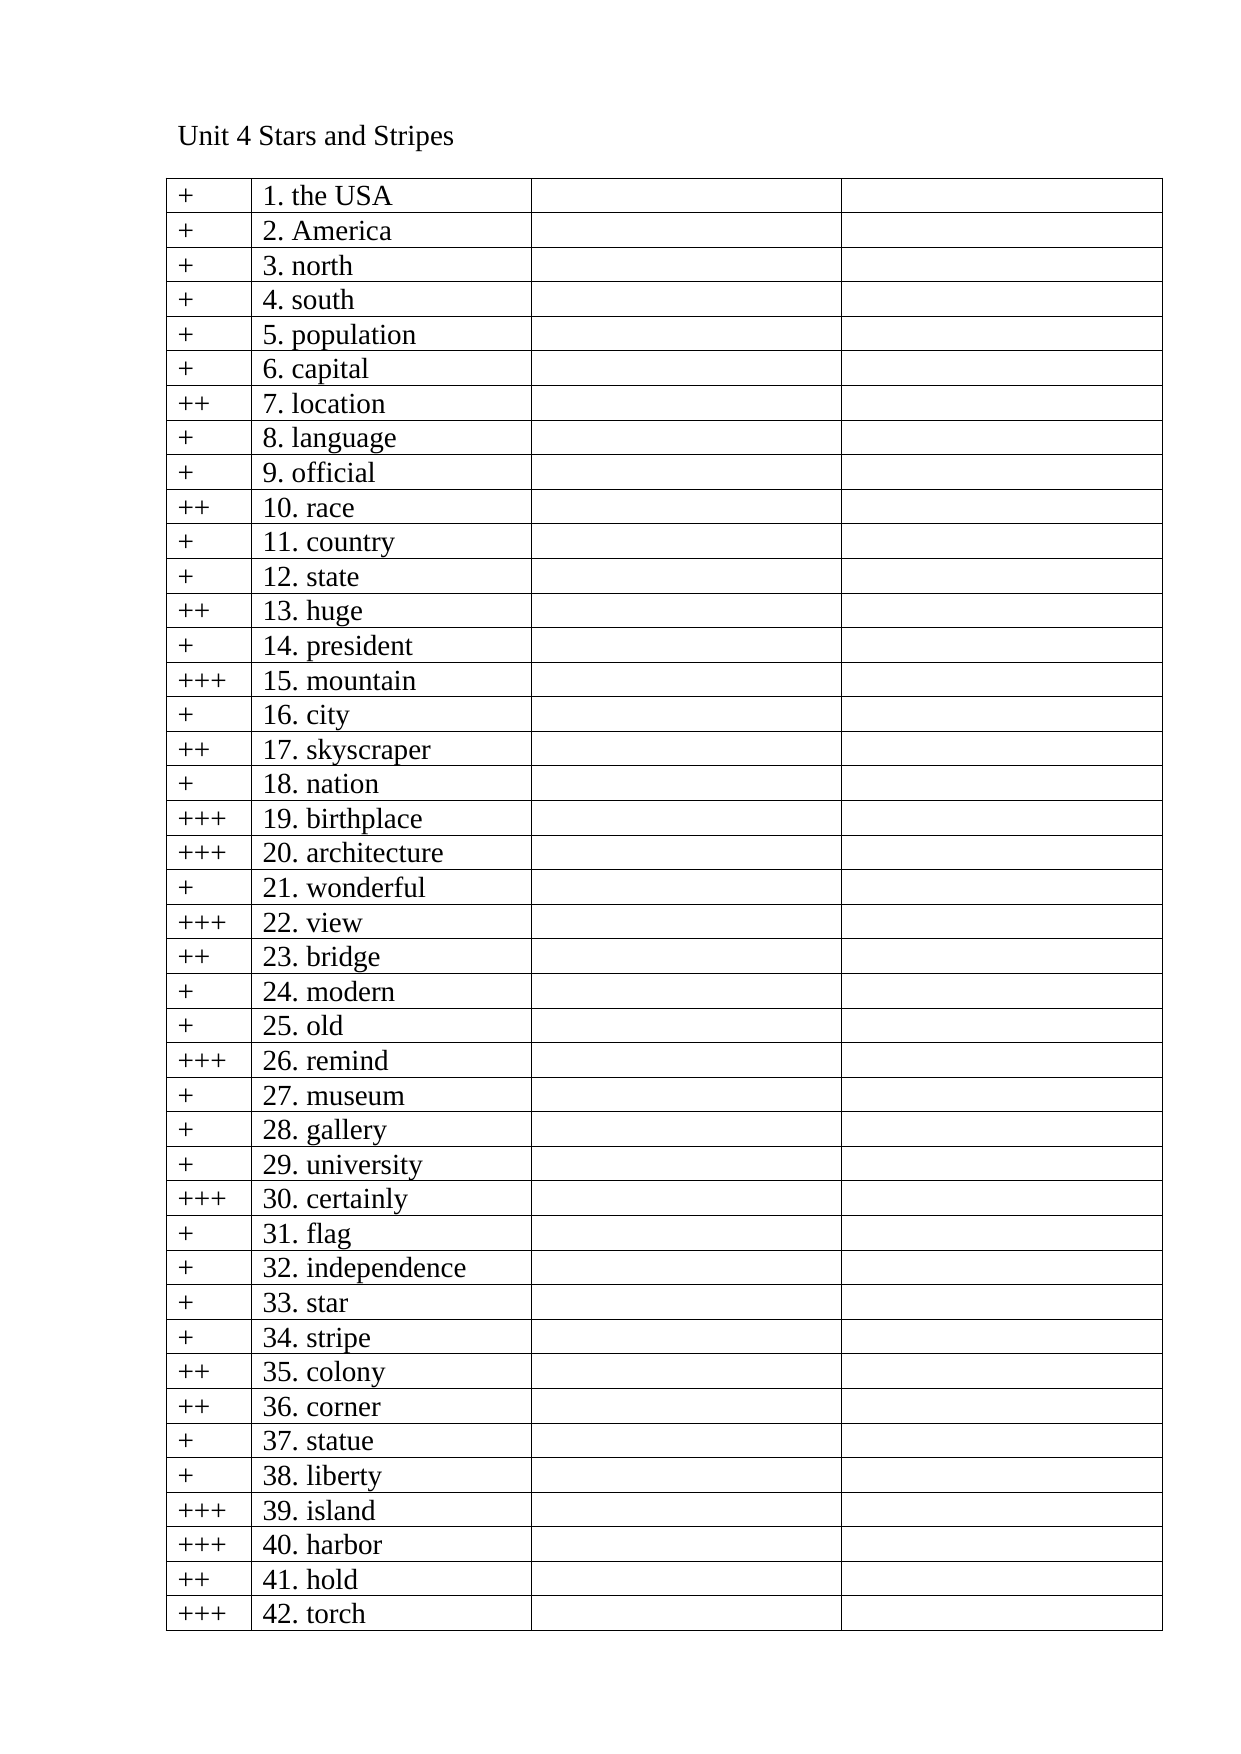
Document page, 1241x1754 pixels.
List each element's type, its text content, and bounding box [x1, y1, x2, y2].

table_cell [532, 1147, 841, 1180]
table_cell +++ [167, 801, 251, 834]
table_cell + [167, 248, 251, 281]
table_cell [842, 1320, 1162, 1353]
table_cell 12. state [252, 559, 531, 592]
table_cell [532, 559, 841, 592]
table_cell [842, 1458, 1162, 1492]
table_cell [842, 1009, 1162, 1042]
table_cell + [167, 1147, 251, 1180]
table_cell [842, 801, 1162, 834]
table_cell 23. bridge [252, 939, 531, 973]
table_cell [842, 974, 1162, 1007]
table_cell [842, 697, 1162, 731]
table_cell [532, 974, 841, 1007]
table_cell 21. wonderful [252, 870, 531, 904]
table_cell [842, 732, 1162, 765]
table_cell +++ [167, 1043, 251, 1077]
table_cell 22. view [252, 905, 531, 938]
table_cell 17. skyscraper [252, 732, 531, 765]
table_cell [532, 905, 841, 938]
table_cell +++ [167, 836, 251, 869]
table_cell [532, 1216, 841, 1249]
table_cell 39. island [252, 1493, 531, 1526]
table_cell 34. stripe [252, 1320, 531, 1353]
table_cell [842, 559, 1162, 592]
table_cell [842, 490, 1162, 523]
table_cell + [167, 1424, 251, 1457]
table_cell [532, 248, 841, 281]
table_cell [532, 1181, 841, 1215]
table_cell 26. remind [252, 1043, 531, 1077]
table_cell [842, 1147, 1162, 1180]
table_cell 33. star [252, 1285, 531, 1319]
table_cell 28. gallery [252, 1112, 531, 1146]
table_cell 20. architecture [252, 836, 531, 869]
table_cell ++ [167, 594, 251, 627]
table_cell 9. official [252, 455, 531, 489]
table_cell [842, 1181, 1162, 1215]
table_cell [532, 421, 841, 454]
table_cell + [167, 351, 251, 385]
table_cell + [167, 1285, 251, 1319]
table_cell 25. old [252, 1009, 531, 1042]
table_cell + [167, 1009, 251, 1042]
table_cell 27. museum [252, 1078, 531, 1111]
table_cell [842, 1043, 1162, 1077]
table_cell ++ [167, 386, 251, 419]
table_cell +++ [167, 905, 251, 938]
table_cell [532, 1458, 841, 1492]
table_cell [842, 421, 1162, 454]
table_cell [532, 1320, 841, 1353]
table_cell 6. capital [252, 351, 531, 385]
table_cell [532, 801, 841, 834]
table_cell [532, 766, 841, 800]
table_cell 11. country [252, 524, 531, 558]
table_cell 37. statue [252, 1424, 531, 1457]
table_cell [842, 905, 1162, 938]
table_cell +++ [167, 1527, 251, 1561]
table_cell [842, 282, 1162, 316]
table_cell 14. president [252, 628, 531, 662]
table_cell [532, 386, 841, 419]
table_cell + [167, 1320, 251, 1353]
table_cell [532, 1043, 841, 1077]
table_cell [532, 939, 841, 973]
table_cell [842, 594, 1162, 627]
table_cell + [167, 974, 251, 1007]
table_cell [842, 1596, 1162, 1630]
table_header 1. the USA [252, 179, 531, 212]
table_cell + [167, 697, 251, 731]
table_cell 38. liberty [252, 1458, 531, 1492]
table_cell [842, 1354, 1162, 1388]
table_cell 8. language [252, 421, 531, 454]
table_cell 10. race [252, 490, 531, 523]
table_cell 19. birthplace [252, 801, 531, 834]
table_cell ++ [167, 939, 251, 973]
table_cell + [167, 455, 251, 489]
table_cell [842, 1285, 1162, 1319]
table_cell [842, 386, 1162, 419]
table_cell 15. mountain [252, 663, 531, 696]
table_cell + [167, 628, 251, 662]
table_cell [532, 1112, 841, 1146]
table_cell [532, 836, 841, 869]
table_cell [532, 697, 841, 731]
table_cell [842, 1389, 1162, 1422]
table_cell 5. population [252, 317, 531, 350]
table_cell [842, 1424, 1162, 1457]
table_cell [842, 766, 1162, 800]
table_cell [842, 1562, 1162, 1595]
table_cell [532, 1389, 841, 1422]
table_cell [532, 1596, 841, 1630]
table_cell + [167, 1216, 251, 1249]
table_cell + [167, 421, 251, 454]
table_cell [532, 1251, 841, 1284]
table_cell [842, 836, 1162, 869]
table_cell + [167, 766, 251, 800]
table_cell [842, 351, 1162, 385]
table_cell ++ [167, 1562, 251, 1595]
table_cell +++ [167, 1181, 251, 1215]
table_cell 29. university [252, 1147, 531, 1180]
table_cell [532, 594, 841, 627]
table_cell [532, 1009, 841, 1042]
table_cell + [167, 282, 251, 316]
table_cell [532, 1078, 841, 1111]
table_cell [842, 628, 1162, 662]
table_cell [532, 1424, 841, 1457]
table_cell [532, 1527, 841, 1561]
table_cell [532, 1493, 841, 1526]
table_cell [842, 213, 1162, 247]
table_cell [532, 282, 841, 316]
table_cell + [167, 1112, 251, 1146]
table_cell ++ [167, 732, 251, 765]
table_cell 13. huge [252, 594, 531, 627]
table_cell + [167, 1458, 251, 1492]
table_cell + [167, 317, 251, 350]
table_cell 32. independence [252, 1251, 531, 1284]
table_cell + [167, 1078, 251, 1111]
table_header [532, 179, 841, 212]
table_header [842, 179, 1162, 212]
table_cell 40. harbor [252, 1527, 531, 1561]
table_cell 41. hold [252, 1562, 531, 1595]
table_cell [532, 870, 841, 904]
table_cell [532, 663, 841, 696]
table_cell + [167, 559, 251, 592]
table_cell +++ [167, 663, 251, 696]
table_cell ++ [167, 490, 251, 523]
table_cell [842, 1493, 1162, 1526]
table_cell [532, 351, 841, 385]
table_cell + [167, 524, 251, 558]
table_cell [532, 1285, 841, 1319]
table_cell 7. location [252, 386, 531, 419]
table_cell [842, 455, 1162, 489]
table_cell 35. colony [252, 1354, 531, 1388]
table_cell 4. south [252, 282, 531, 316]
table_cell + [167, 1251, 251, 1284]
table_cell [532, 1562, 841, 1595]
table_cell +++ [167, 1493, 251, 1526]
table_cell + [167, 870, 251, 904]
table_cell + [167, 213, 251, 247]
table_cell 42. torch [252, 1596, 531, 1630]
table_cell 30. certainly [252, 1181, 531, 1215]
table_cell [532, 455, 841, 489]
table_cell [842, 317, 1162, 350]
table_cell 31. flag [252, 1216, 531, 1249]
table_cell [532, 317, 841, 350]
table_cell [842, 524, 1162, 558]
table_cell 36. corner [252, 1389, 531, 1422]
table_cell 16. city [252, 697, 531, 731]
table_cell [842, 1112, 1162, 1146]
table_cell [532, 732, 841, 765]
table_cell [532, 628, 841, 662]
table_cell [842, 248, 1162, 281]
table_cell 24. modern [252, 974, 531, 1007]
table_cell [842, 1251, 1162, 1284]
table_cell [532, 1354, 841, 1388]
table_cell ++ [167, 1389, 251, 1422]
table_cell [842, 870, 1162, 904]
table_header + [167, 179, 251, 212]
table_cell 3. north [252, 248, 531, 281]
table_cell [842, 1078, 1162, 1111]
table_cell [842, 1216, 1162, 1249]
table_cell 18. nation [252, 766, 531, 800]
table_cell ++ [167, 1354, 251, 1388]
table_cell [842, 1527, 1162, 1561]
table_cell [842, 939, 1162, 973]
table_cell +++ [167, 1596, 251, 1630]
table_cell [532, 213, 841, 247]
table_cell [532, 524, 841, 558]
table_cell [532, 490, 841, 523]
table_cell [842, 663, 1162, 696]
table_cell 2. America [252, 213, 531, 247]
text Unit 4 Stars and Stripes [177, 118, 1152, 152]
